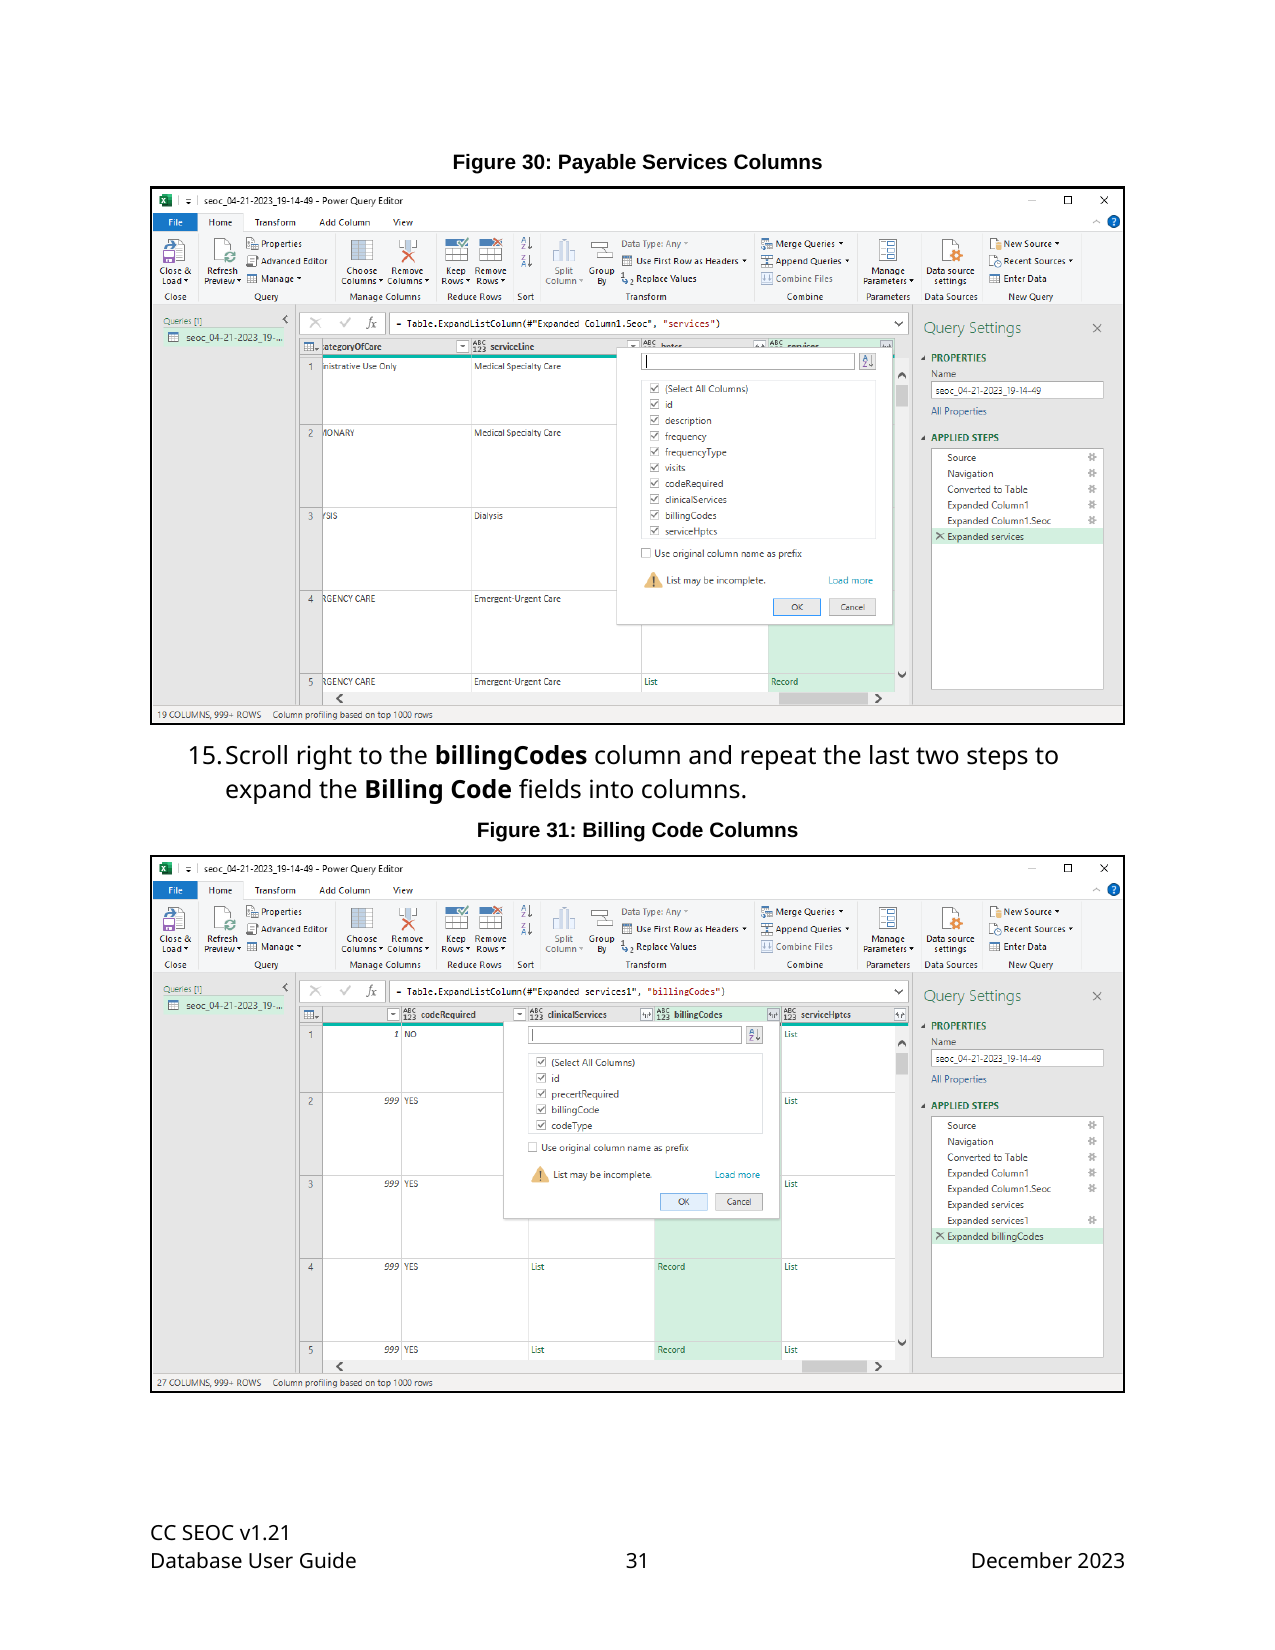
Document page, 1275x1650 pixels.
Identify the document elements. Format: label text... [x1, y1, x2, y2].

text Figure 31: Billing Code Columns [150, 818, 1125, 842]
picture [152, 857, 1123, 1391]
picture [152, 189, 1123, 723]
text Scroll right to the billingCodes column and repeat the last two steps to expand the Billing Code fields into columns. [187, 737, 1125, 806]
text Figure 30: Payable Services Columns [150, 150, 1125, 174]
